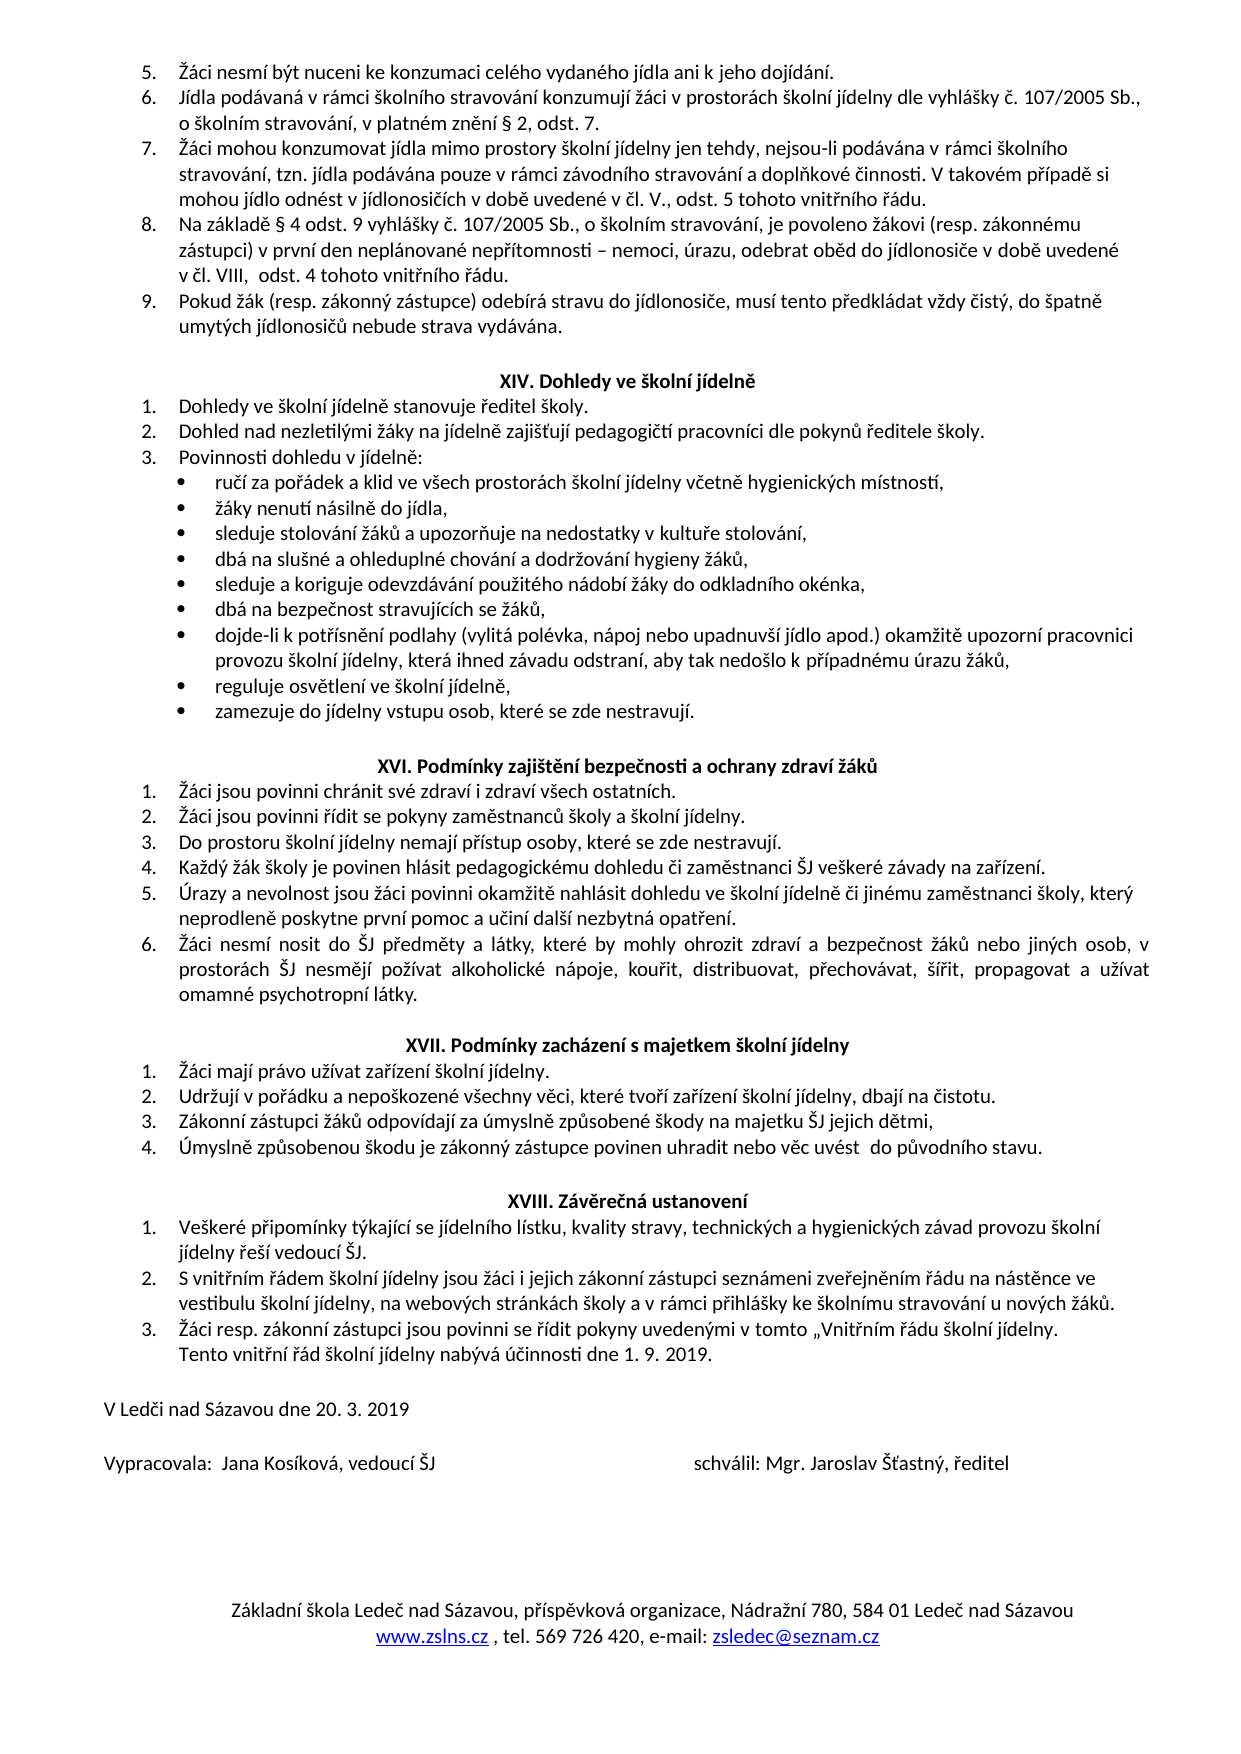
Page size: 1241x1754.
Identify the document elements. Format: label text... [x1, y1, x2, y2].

list dbá na slušné a ohleduplné chování a dodržování hygieny žáků, [177, 546, 1152, 571]
list Dohled nad nezletilými žáky na jídelně zajišťují pedagogičtí pracovníci dle pokynů ředitele školy. [141, 419, 1152, 444]
list Úrazy a nevolnost jsou žáci povinni okamžitě nahlásit dohledu ve školní jídelně či jinému zaměstnanci školy, který neprodleně poskytne první pomoc a učiní další nezbytná opatření. [141, 880, 1152, 931]
list Žáci resp. zákonní zástupci jsou povinni se řídit pokyny uvedenými v tomto „Vnitřním řádu školní jídelny. Tento vnitřní řád školní jídelny nabývá účinnosti dne 1. 9. 2019. [141, 1316, 1152, 1367]
list Jídla podávaná v rámci školního stravování konzumují žáci v prostorách školní jídelny dle vyhlášky č. 107/2005 Sb., o školním stravování, v platném znění § 2, odst. 7. [141, 84, 1152, 135]
list Žáci nesmí být nuceni ke konzumaci celého vydaného jídla ani k jeho dojídání. [141, 59, 1152, 84]
list ručí za pořádek a klid ve všech prostorách školní jídelny včetně hygienických místností, [177, 469, 1152, 495]
list Dohledy ve školní jídelně stanovuje ředitel školy. [141, 393, 1152, 419]
list Žáci jsou povinni řídit se pokyny zaměstnanců školy a školní jídelny. [141, 804, 1152, 829]
list zamezuje do jídelny vstupu osob, které se zde nestravují. [177, 698, 1152, 724]
list žáky nenutí násilně do jídla, [177, 495, 1152, 520]
list Žáci mají právo užívat zařízení školní jídelny. [141, 1058, 1152, 1083]
list Udržují v pořádku a nepoškozené všechny věci, které tvoří zařízení školní jídelny, dbají na čistotu. [141, 1083, 1152, 1109]
list sleduje a koriguje odevzdávání použitého nádobí žáky do odkladního okénka, [177, 571, 1152, 597]
text V Ledči nad Sázavou dne 20. 3. 2019 [103, 1396, 1152, 1421]
list Žáci mohou konzumovat jídla mimo prostory školní jídelny jen tehdy, nejsou-li podávána v rámci školního stravování, tzn. jídla podávána pouze v rámci závodního stravování a doplňkové činnosti. V takovém případě si mohou jídlo odnést v jídlonosičích v době uvedené v čl. V., odst. 5 tohoto vnitřního řádu. [141, 135, 1152, 212]
text Vypracovala: Jana Kosíková, vedoucí ŠJ schválil: Mgr. Jaroslav Šťastný, ředitel [103, 1450, 1152, 1476]
list reguluje osvětlení ve školní jídelně, [177, 673, 1152, 698]
list dbá na bezpečnost stravujících se žáků, [177, 597, 1152, 622]
list Každý žák školy je povinen hlásit pedagogickému dohledu či zaměstnanci ŠJ veškeré závady na zařízení. [141, 854, 1152, 880]
text XVIII. Závěrečná ustanovení [103, 1189, 1152, 1214]
list Do prostoru školní jídelny nemají přístup osoby, které se zde nestravují. [141, 829, 1152, 854]
list Žáci jsou povinni chránit své zdraví i zdraví všech ostatních. [141, 778, 1152, 804]
text XVI. Podmínky zajištění bezpečnosti a ochrany zdraví žáků [103, 753, 1152, 778]
list S vnitřním řádem školní jídelny jsou žáci i jejich zákonní zástupci seznámeni zveřejněním řádu na nástěnce ve vestibulu školní jídelny, na webových stránkách školy a v rámci přihlášky ke školnímu stravování u nových žáků. [141, 1265, 1152, 1316]
list Na základě § 4 odst. 9 vyhlášky č. 107/2005 Sb., o školním stravování, je povoleno žákovi (resp. zákonnému zástupci) v první den neplánované nepřítomnosti – nemoci, úrazu, odebrat oběd do jídlonosiče v době uvedené v čl. VIII, odst. 4 tohoto vnitřního řádu. [141, 212, 1152, 288]
list Zákonní zástupci žáků odpovídají za úmyslně způsobené škody na majetku ŠJ jejich dětmi, [141, 1109, 1152, 1134]
list Veškeré připomínky týkající se jídelního lístku, kvality stravy, technických a hygienických závad provozu školní jídelny řeší vedoucí ŠJ. [141, 1214, 1152, 1265]
list Žáci nesmí nosit do ŠJ předměty a látky, které by mohly ohrozit zdraví a bezpečnost žáků nebo jiných osob, v prostorách ŠJ nesmějí požívat alkoholické nápoje, kouřit, distribuovat, přechovávat, šířit, propagovat a užívat omamné psychotropní látky. [141, 931, 1152, 1007]
list Pokud žák (resp. zákonný zástupce) odebírá stravu do jídlonosiče, musí tento předkládat vždy čistý, do špatně umytých jídlonosičů nebude strava vydávána. [141, 288, 1152, 339]
text XIV. Dohledy ve školní jídelně [103, 368, 1152, 393]
list sleduje stolování žáků a upozorňuje na nedostatky v kultuře stolování, [177, 520, 1152, 546]
list Úmyslně způsobenou škodu je zákonný zástupce povinen uhradit nebo věc uvést do původního stavu. [141, 1134, 1152, 1159]
list dojde-li k potřísnění podlahy (vylitá polévka, nápoj nebo upadnuvší jídlo apod.) okamžitě upozorní pracovnici provozu školní jídelny, která ihned závadu odstraní, aby tak nedošlo k případnému úrazu žáků, [177, 622, 1152, 673]
text XVII. Podmínky zacházení s majetkem školní jídelny [103, 1032, 1152, 1058]
list Povinnosti dohledu v jídelně: [141, 444, 1152, 469]
